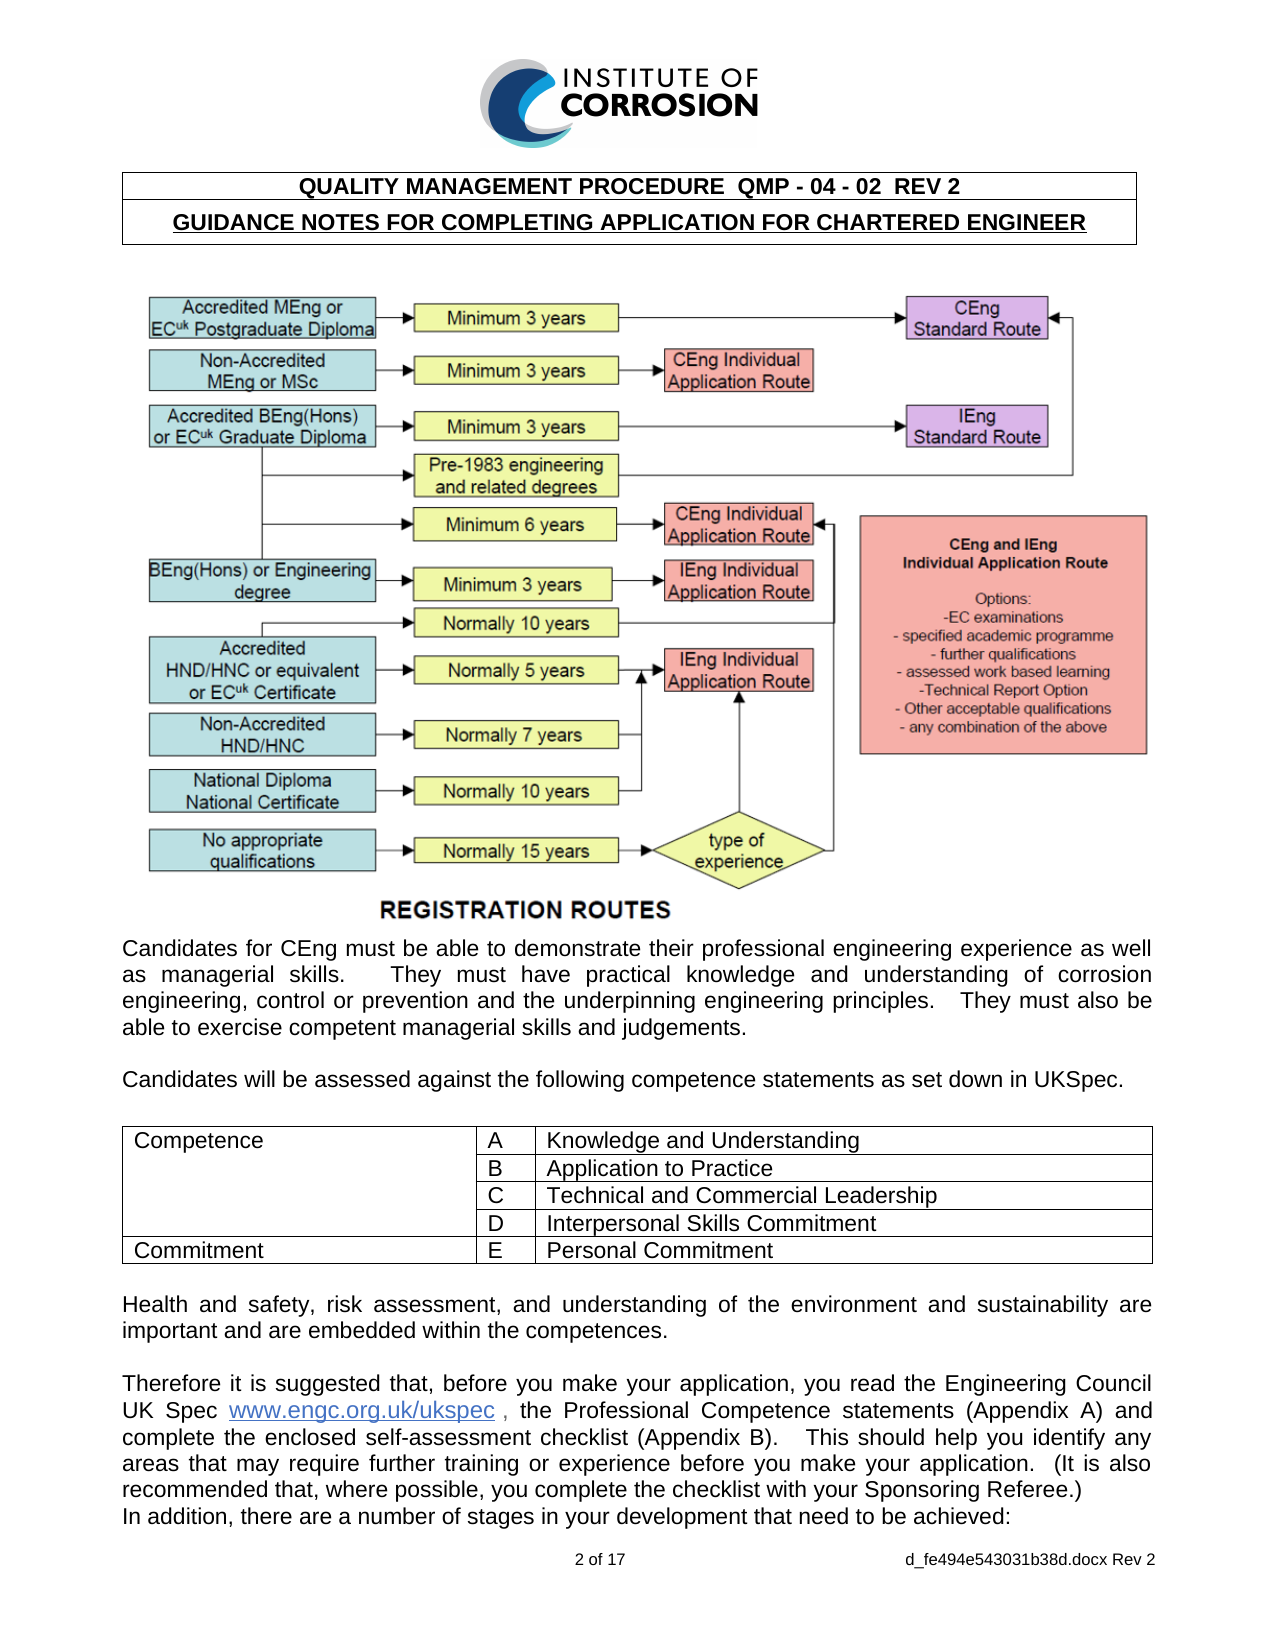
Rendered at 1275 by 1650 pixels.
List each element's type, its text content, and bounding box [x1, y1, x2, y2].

table_cell Commitment [123, 1237, 476, 1263]
picture [121, 269, 1154, 935]
table_cell E [477, 1237, 535, 1263]
table_cell D [477, 1210, 535, 1236]
text Therefore it is suggested that, before you make your application, you read the Engineering Council UK Spec www.engc.org.uk/ukspec , the Professional Competence statements (Appendix A) and complete the enclosed self-assessment checklist (Appendix B). This should help you identify any areas that may require further training or experience before you make your application. (It is also recommended that, where possible, you complete the checklist with your Sponsoring Referee.) [122, 1370, 1153, 1503]
table_header Competence [123, 1127, 476, 1236]
table_cell Personal Commitment [536, 1237, 1152, 1263]
picture [480, 59, 758, 148]
table_cell B [477, 1155, 535, 1181]
table_header Knowledge and Understanding [536, 1127, 1152, 1154]
table_cell Interpersonal Skills Commitment [536, 1210, 1152, 1236]
text Health and safety, risk assessment, and understanding of the environment and sustainability are important and are embedded within the competences. [122, 1291, 1153, 1343]
table_cell Application to Practice [536, 1155, 1152, 1181]
text Candidates will be assessed against the following competence statements as set down in UKSpec. [122, 1066, 1153, 1093]
text Candidates for CEng must be able to demonstrate their professional engineering experience as well as managerial skills. They must have practical knowledge and understanding of corrosion engineering, control or prevention and the underpinning engineering principles. They must also be able to exercise competent managerial skills and judgements. [122, 935, 1153, 1040]
table_cell C [477, 1182, 535, 1208]
table_cell Technical and Commercial Leadership [536, 1182, 1152, 1208]
text In addition, there are a number of stages in your development that need to be achieved: [122, 1503, 1153, 1529]
table_header A [477, 1127, 535, 1154]
